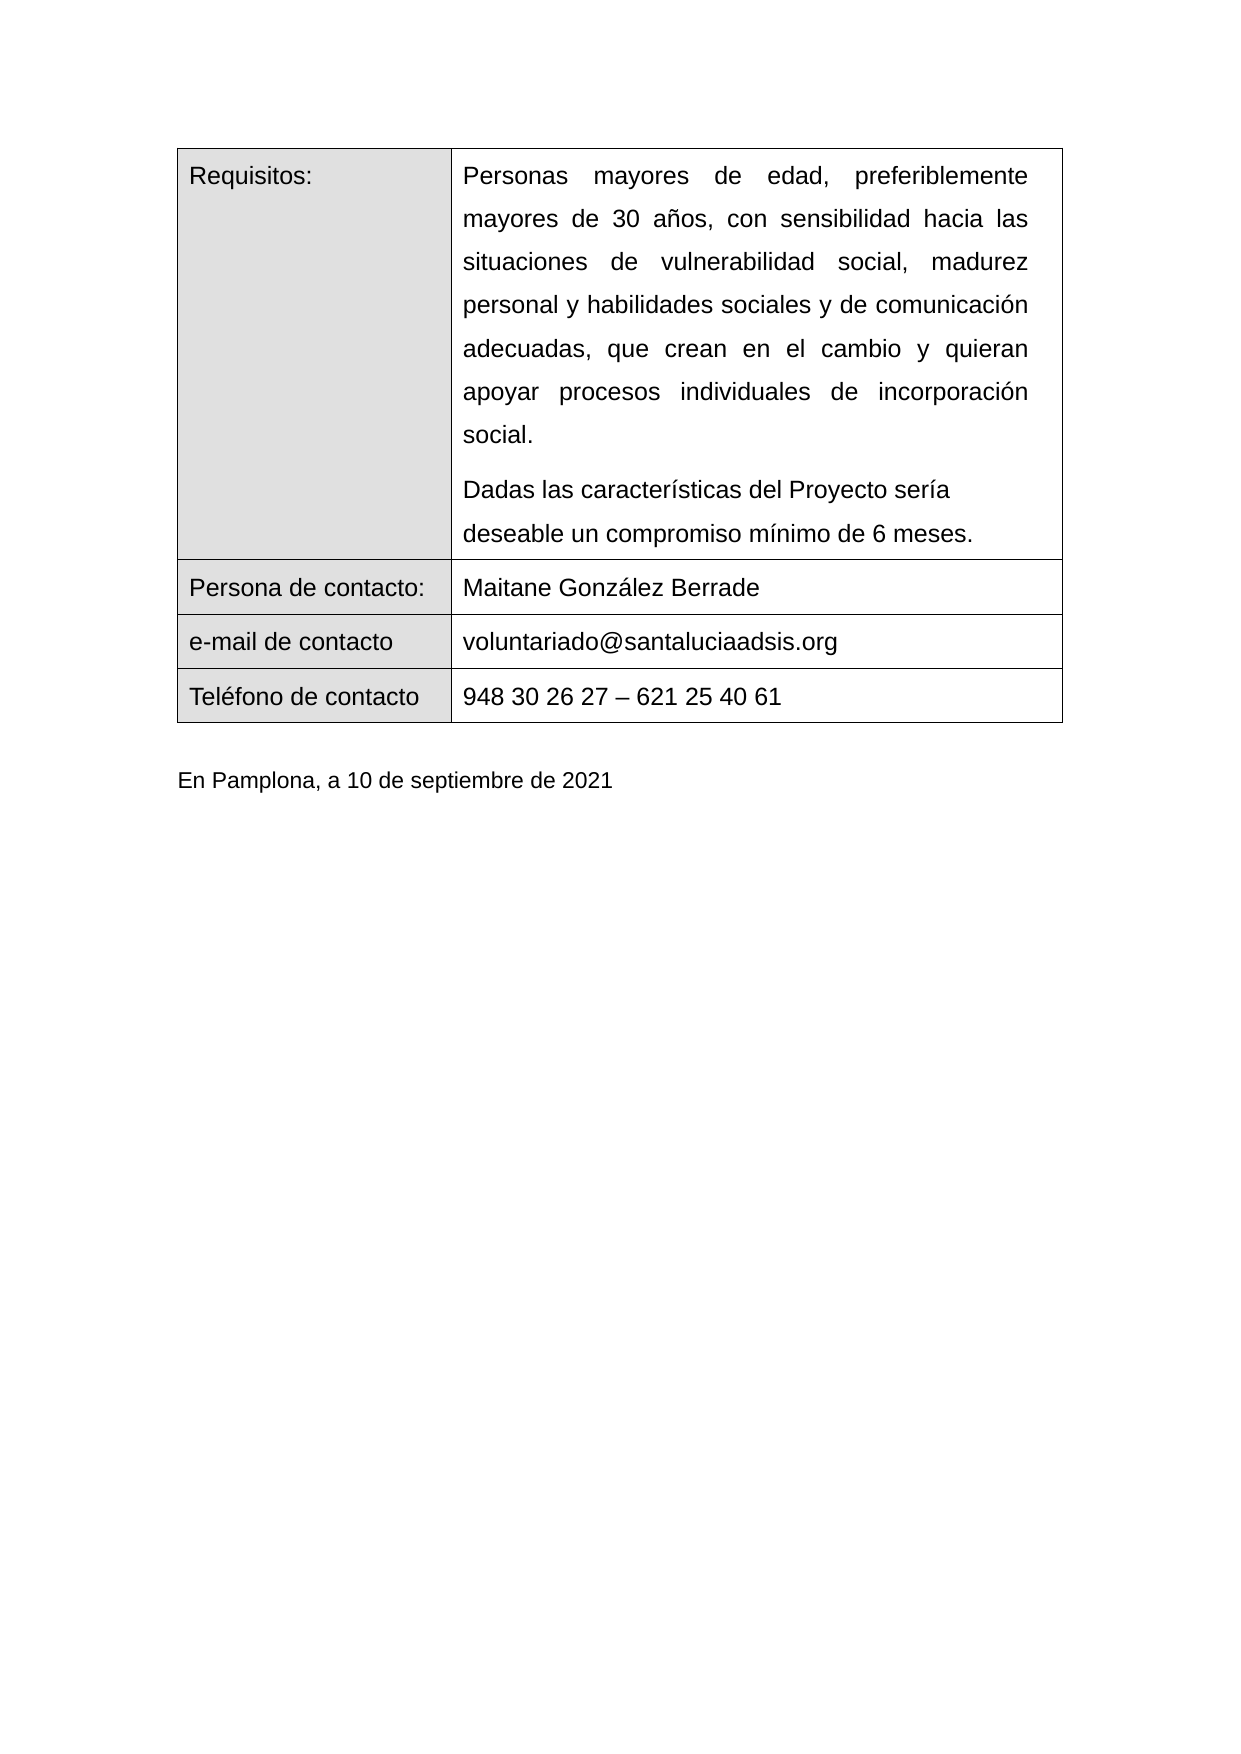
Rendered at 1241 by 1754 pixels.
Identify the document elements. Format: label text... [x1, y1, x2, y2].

table_cell Persona de contacto: [178, 560, 451, 614]
table_cell 948 30 26 27 – 621 25 40 61 [452, 669, 1062, 722]
table_cell Teléfono de contacto [178, 669, 451, 722]
table_cell e-mail de contacto [178, 615, 451, 668]
table_cell Maitane González Berrade [452, 560, 1062, 614]
table_cell Personas mayores de edad, preferiblemente mayores de 30 años, con sensibilidad hacia las situaciones de vulnerabilidad social, madurez personal y habilidades sociales y de comunicación adecuadas, que crean en el cambio y quieran apoyar procesos individuales de incorporación social. Dadas las características del Proyecto sería deseable un compromiso mínimo de 6 meses. [452, 149, 1062, 559]
table_cell voluntariado@santaluciaadsis.org [452, 615, 1062, 668]
table_cell Requisitos: [178, 149, 451, 559]
text En Pamplona, a 10 de septiembre de 2021 [177, 767, 1063, 794]
